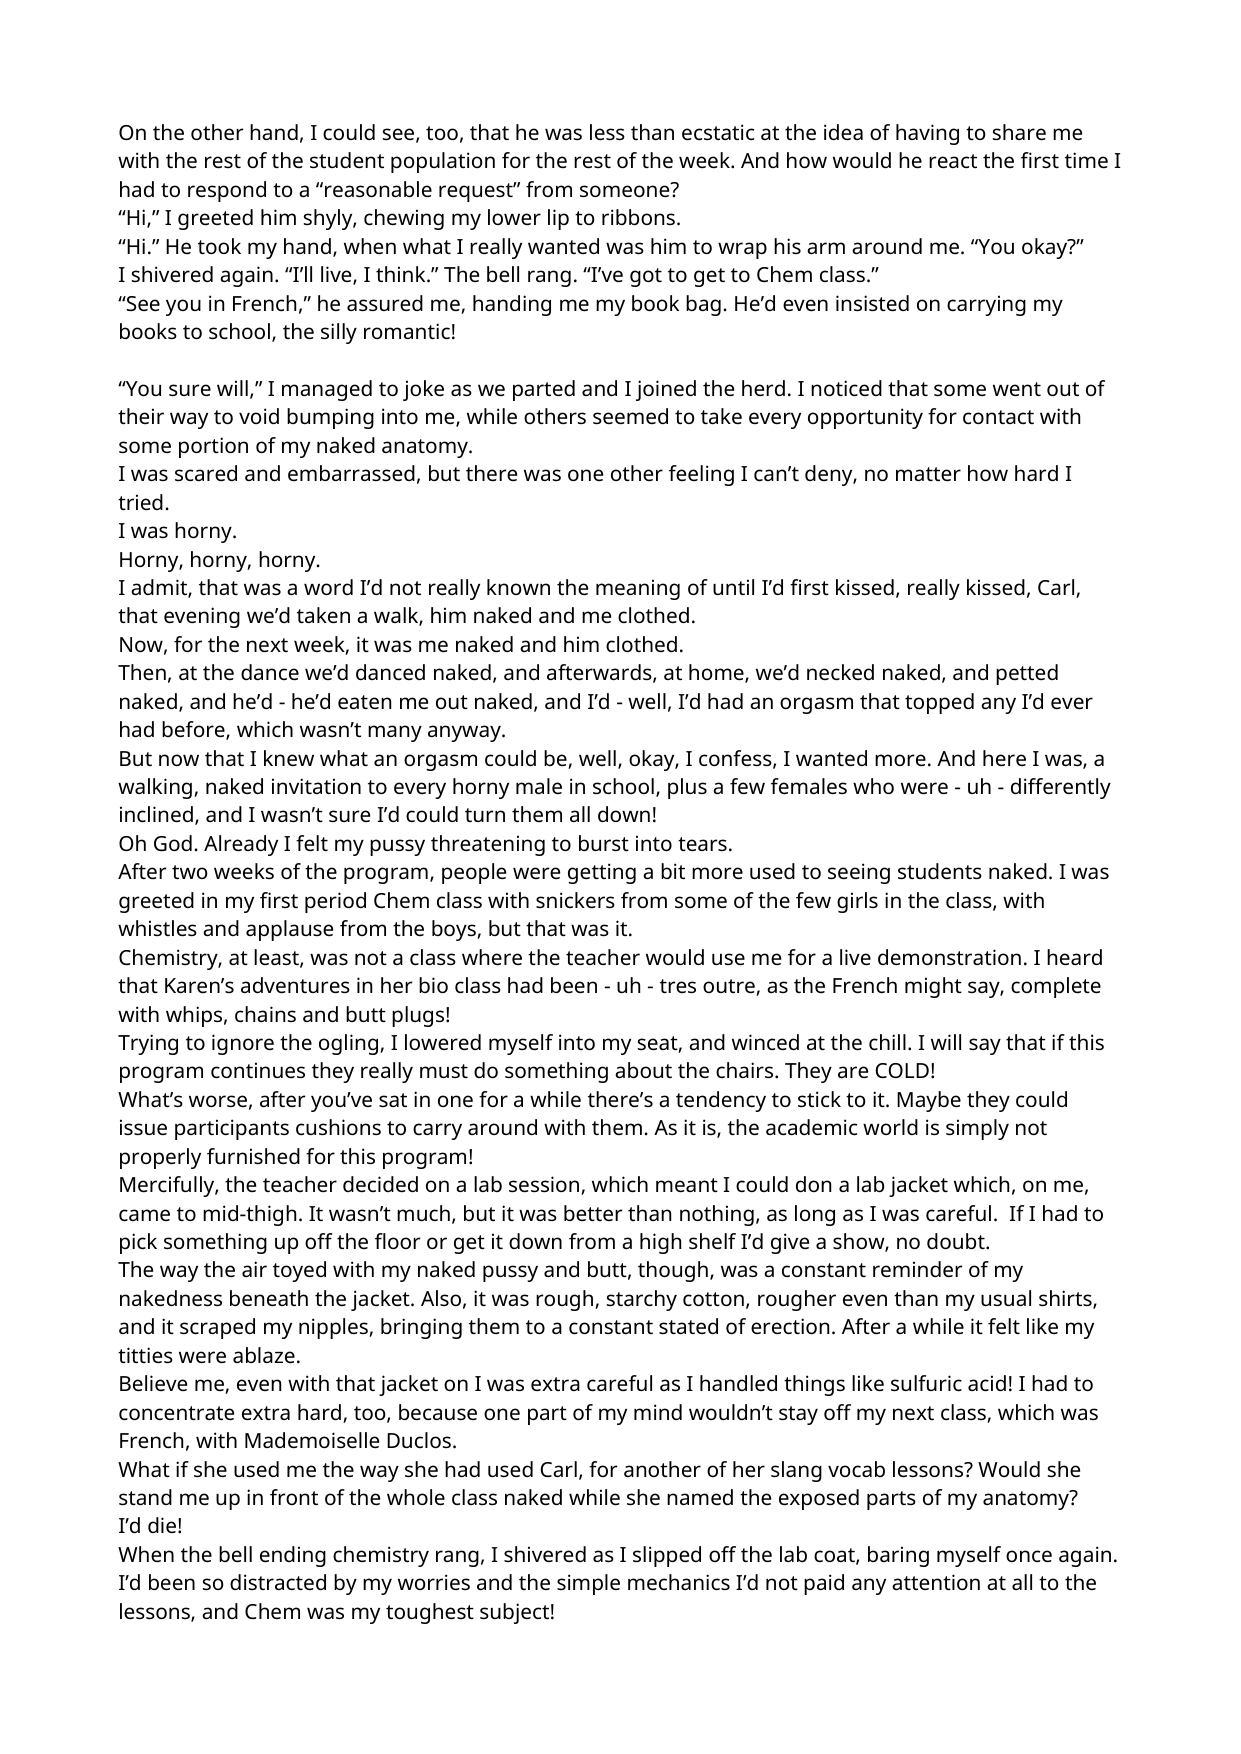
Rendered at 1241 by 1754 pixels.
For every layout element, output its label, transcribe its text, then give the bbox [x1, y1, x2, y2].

text “Hi.” He took my hand, when what I really wanted was him to wrap his arm around me. “You okay?” [118, 232, 1122, 260]
text Trying to ignore the ogling, I lowered myself into my seat, and winced at the chill. I will say that if this program continues they really must do something about the chairs. They are COLD! [118, 1028, 1122, 1085]
text Chemistry, at least, was not a class where the teacher would use me for a live demonstration. I heard that Karen’s adventures in her bio class had been - uh - tres outre, as the French might say, complete with whips, chains and butt plugs! [118, 943, 1122, 1028]
text “You sure will,” I managed to joke as we parted and I joined the herd. I noticed that some went out of their way to void bumping into me, while others seemed to take every opportunity for contact with some portion of my naked anatomy. [118, 374, 1122, 459]
text But now that I knew what an orgasm could be, well, okay, I confess, I wanted more. And here I was, a walking, naked invitation to every horny male in school, plus a few females who were - uh - differently inclined, and I wasn’t sure I’d could turn them all down! [118, 744, 1122, 829]
text The way the air toyed with my naked pussy and butt, though, was a constant reminder of my nakedness beneath the jacket. Also, it was rough, starchy cotton, rougher even than my usual shirts, and it scraped my nipples, bringing them to a constant stated of erection. After a while it felt like my titties were ablaze. [118, 1256, 1122, 1369]
text After two weeks of the program, people were getting a bit more used to seeing students naked. I was greeted in my first period Chem class with snickers from some of the few girls in the class, with whistles and applause from the boys, but that was it. [118, 857, 1122, 943]
text What’s worse, after you’ve sat in one for a while there’s a tendency to stick to it. Maybe they could issue participants cushions to carry around with them. As it is, the academic world is simply not properly furnished for this program! [118, 1085, 1122, 1170]
text I was horny. [118, 516, 1122, 545]
text I shivered again. “I’ll live, I think.” The bell rang. “I’ve got to get to Chem class.” [118, 260, 1122, 289]
text Mercifully, the teacher decided on a lab session, which meant I could don a lab jacket which, on me, came to mid-thigh. It wasn’t much, but it was better than nothing, as long as I was careful. If I had to pick something up off the floor or get it down from a high shelf I’d give a show, no doubt. [118, 1170, 1122, 1256]
text On the other hand, I could see, too, that he was less than ecstatic at the idea of having to share me with the rest of the student population for the rest of the week. And how would he react the first time I had to respond to a “reasonable request” from someone? [118, 118, 1122, 203]
text What if she used me the way she had used Carl, for another of her slang vocab lessons? Would she stand me up in front of the whole class naked while she named the exposed parts of my anatomy? [118, 1455, 1122, 1512]
text Now, for the next week, it was me naked and him clothed. [118, 630, 1122, 658]
text When the bell ending chemistry rang, I shivered as I slipped off the lab coat, baring myself once again. I’d been so distracted by my worries and the simple mechanics I’d not paid any attention at all to the lessons, and Chem was my toughest subject! [118, 1540, 1122, 1625]
text Then, at the dance we’d danced naked, and afterwards, at home, we’d necked naked, and petted naked, and he’d - he’d eaten me out naked, and I’d - well, I’d had an orgasm that topped any I’d ever had before, which wasn’t many anyway. [118, 658, 1122, 744]
text I’d die! [118, 1512, 1122, 1540]
text Horny, horny, horny. [118, 545, 1122, 573]
text I was scared and embarrassed, but there was one other feeling I can’t deny, no matter how hard I tried. [118, 459, 1122, 516]
text “Hi,” I greeted him shyly, chewing my lower lip to ribbons. [118, 203, 1122, 232]
text “See you in French,” he assured me, handing me my book bag. He’d even insisted on carrying my books to school, the silly romantic! [118, 289, 1122, 346]
text I admit, that was a word I’d not really known the meaning of until I’d first kissed, really kissed, Carl, that evening we’d taken a walk, him naked and me clothed. [118, 573, 1122, 630]
text Oh God. Already I felt my pussy threatening to burst into tears. [118, 829, 1122, 857]
text Believe me, even with that jacket on I was extra careful as I handled things like sulfuric acid! I had to concentrate extra hard, too, because one part of my mind wouldn’t stay off my next class, which was French, with Mademoiselle Duclos. [118, 1369, 1122, 1455]
